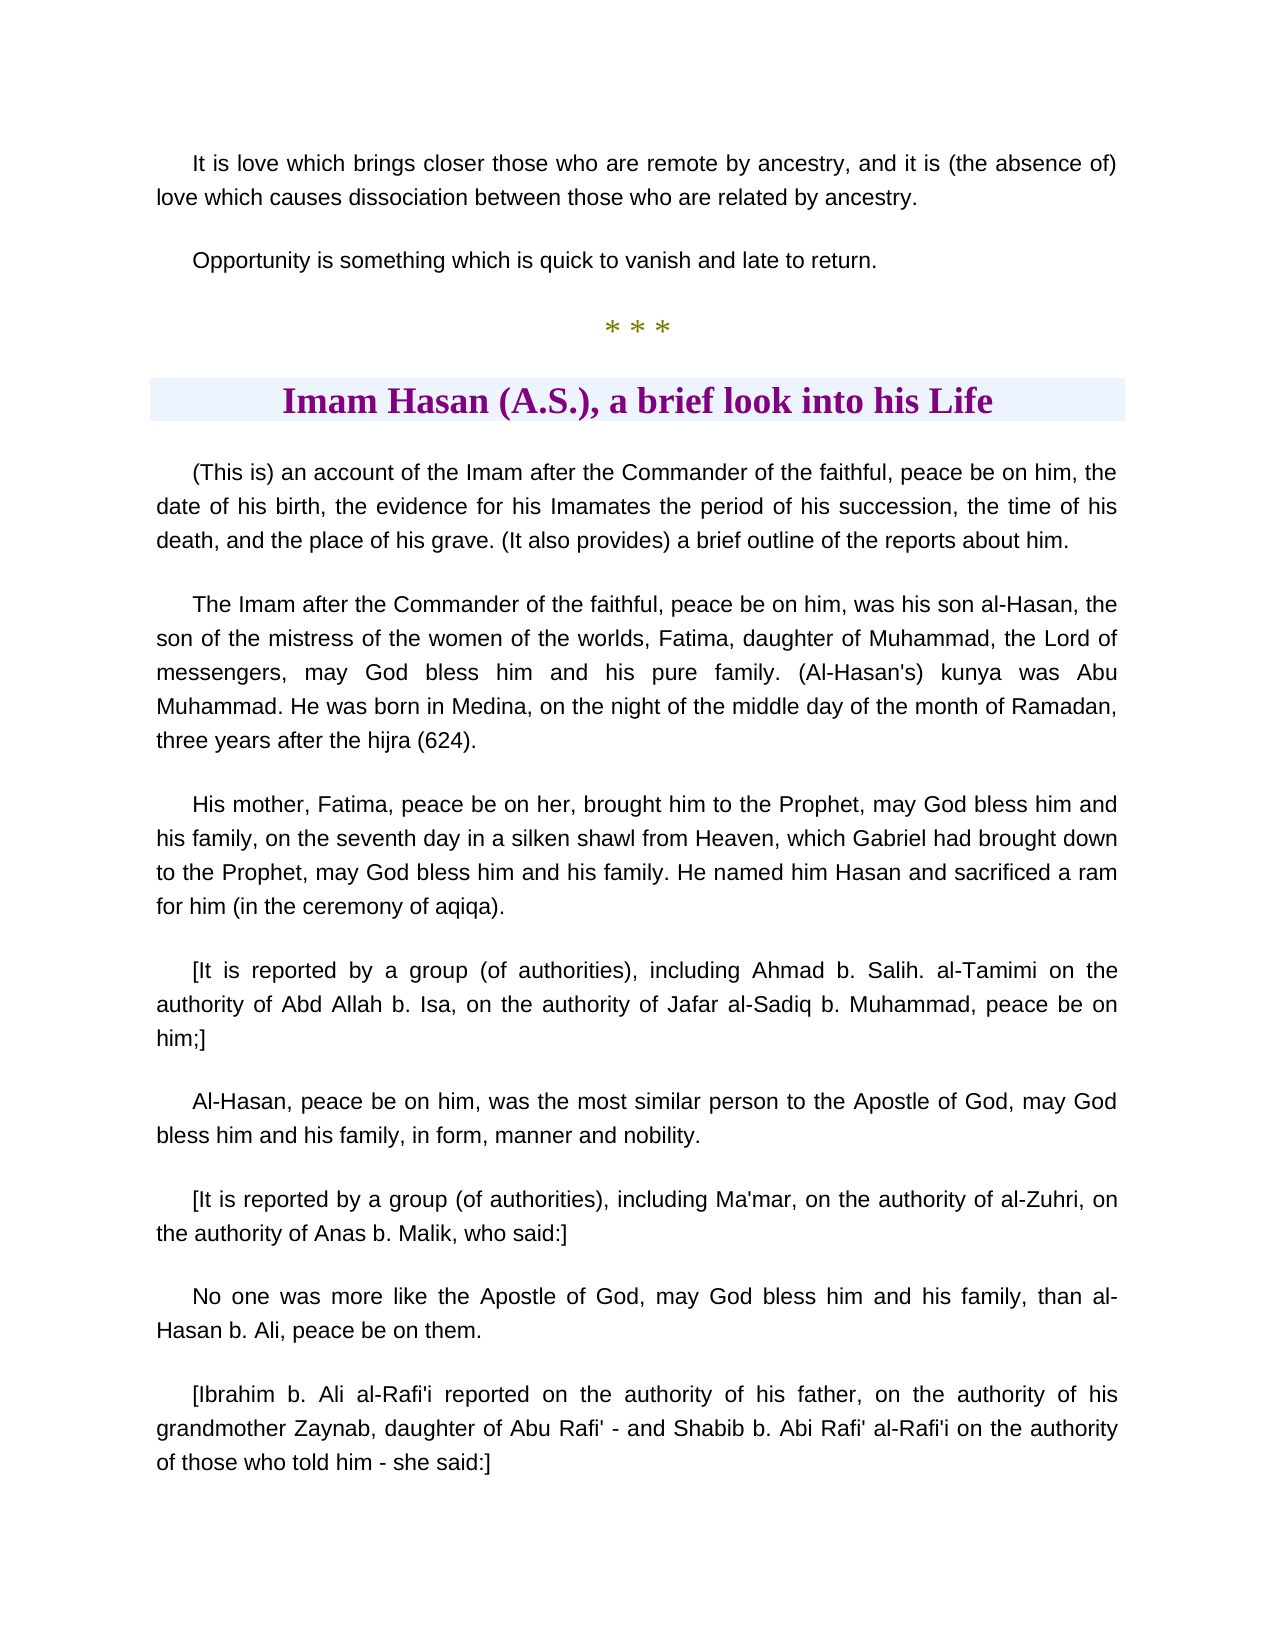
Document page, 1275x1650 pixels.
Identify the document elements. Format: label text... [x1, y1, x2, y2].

text [It is reported by a group (of authorities), including Ahmad b. Salih. al-Tamimi on the authority of Abd Allah b. Isa, on the authority of Jafar al-Sadiq b. Muhammad, peace be on him;] [156, 957, 1119, 1051]
text [It is reported by a group (of authorities), including Ma'mar, on the authority of al-Zuhri, on the authority of Anas b. Malik, who said:] [156, 1186, 1119, 1246]
text Opportunity is something which is quick to vanish and late to return. [156, 247, 1119, 274]
text No one was more like the Apostle of God, may God bless him and his family, than al-Hasan b. Ali, peace be on them. [156, 1283, 1119, 1344]
text * * * [150, 311, 1125, 349]
subtitle Imam Hasan (A.S.), a brief look into his Life [150, 378, 1125, 421]
text [Ibrahim b. Ali al-Rafi'i reported on the authority of his father, on the authority of his grandmother Zaynab, daughter of Abu Rafi' - and Shabib b. Abi Rafi' al-Rafi'i on the authority of those who told him - she said:] [156, 1381, 1119, 1476]
text (This is) an account of the Imam after the Commander of the faithful, peace be on him, the date of his birth, the evidence for his Imamates the period of his succession, the time of his death, and the place of his grave. (It also provides) a brief outline of the reports about him. [156, 459, 1119, 554]
text Al-Hasan, peace be on him, was the most similar person to the Apostle of God, may God bless him and his family, in form, manner and nobility. [156, 1088, 1119, 1149]
text It is love which brings closer those who are remote by ancestry, and it is (the absence of) love which causes dissociation between those who are related by ancestry. [156, 150, 1119, 211]
text His mother, Fatima, peace be on her, brought him to the Prophet, may God bless him and his family, on the seventh day in a silken shawl from Heaven, which Gabriel had brought down to the Prophet, may God bless him and his family. He named him Hasan and sacrificed a ram for him (in the ceremony of aqiqa). [156, 791, 1119, 920]
text The Imam after the Commander of the faithful, peace be on him, was his son al-Hasan, the son of the mistress of the women of the worlds, Fatima, daughter of Muhammad, the Lord of messengers, may God bless him and his pure family. (Al-Hasan's) kunya was Abu Muhammad. He was born in Medina, on the night of the middle day of the month of Ramadan, three years after the hijra (624). [156, 591, 1119, 754]
